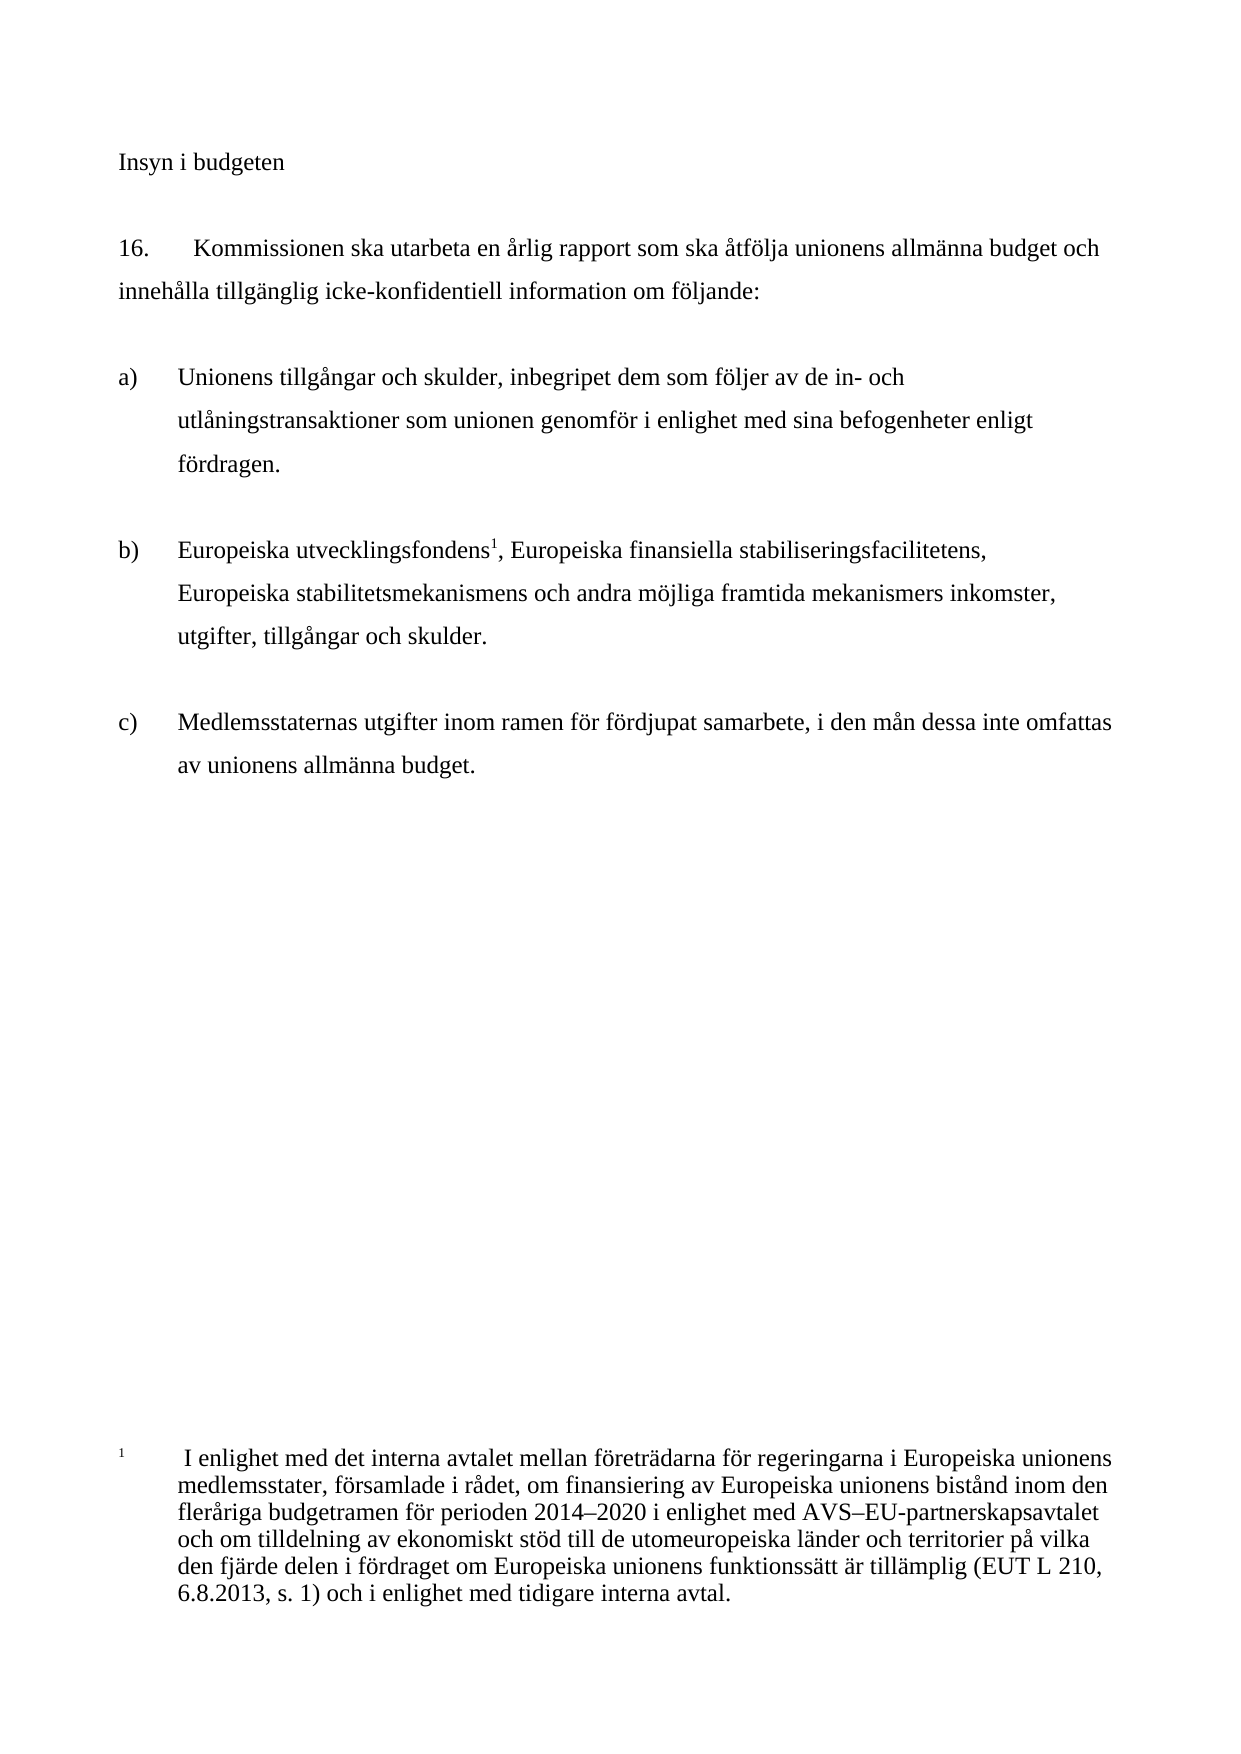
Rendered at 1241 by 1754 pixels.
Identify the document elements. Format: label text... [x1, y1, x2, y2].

text a) Unionens tillgångar och skulder, inbegripet dem som följer av de in- och utlåningstransaktioner som unionen genomför i enlighet med sina befogenheter enligt fördragen. [118, 362, 1122, 477]
text c) Medlemsstaternas utgifter inom ramen för fördjupat samarbete, i den mån dessa inte omfattas av unionens allmänna budget. [118, 707, 1122, 779]
text b) Europeiska utvecklingsfondens, Europeiska finansiella stabiliseringsfacilitetens, Europeiska stabilitetsmekanismens och andra möjliga framtida mekanismers inkomster, utgifter, tillgångar och skulder. [118, 535, 1122, 650]
text Insyn i budgeten [118, 147, 1122, 176]
text 16. Kommissionen ska utarbeta en årlig rapport som ska åtfölja unionens allmänna budget och innehålla tillgänglig icke-konfidentiell information om följande: [118, 233, 1122, 305]
